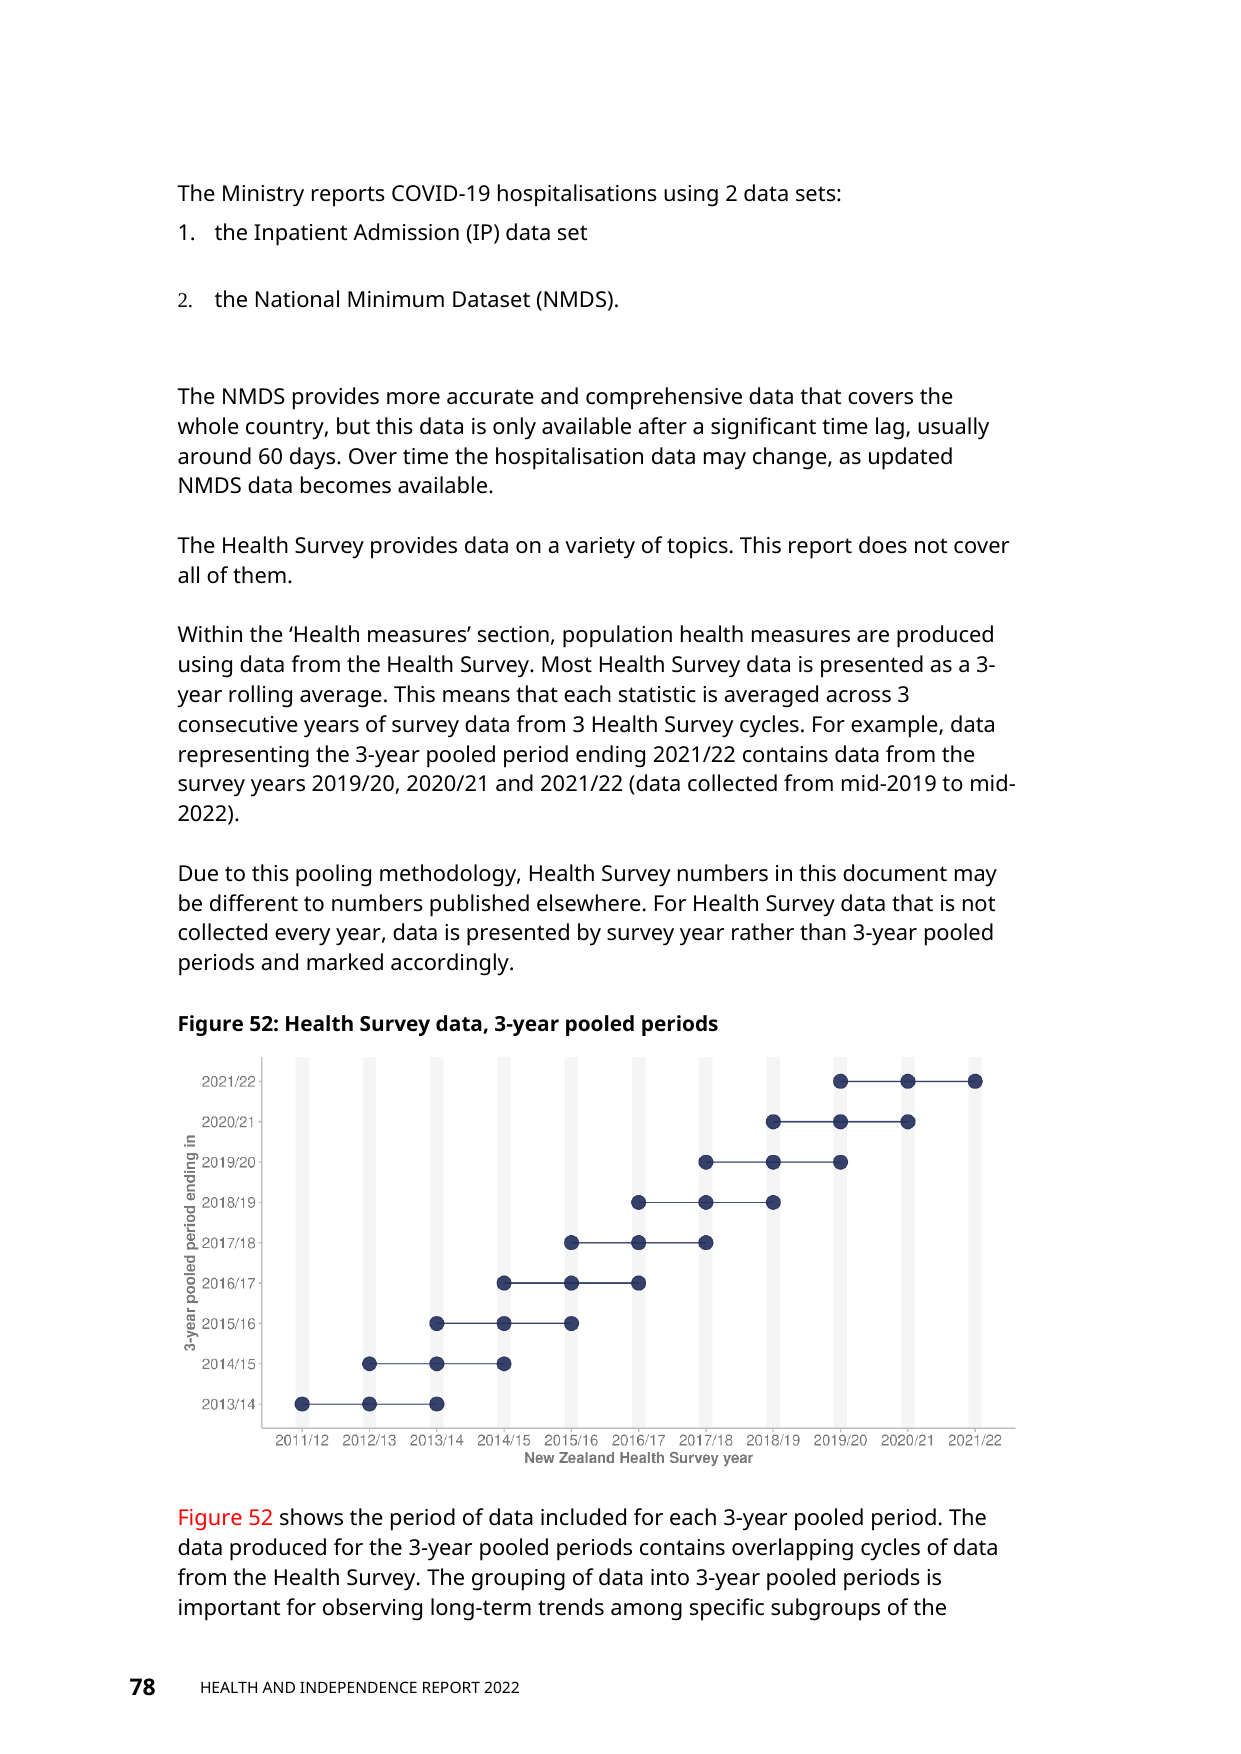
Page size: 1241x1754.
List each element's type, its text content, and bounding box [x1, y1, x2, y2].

text The Ministry reports COVID-19 hospitalisations using 2 data sets: [177, 177, 1019, 207]
text The NMDS provides more accurate and comprehensive data that covers the whole country, but this data is only available after a significant time lag, usually around 60 days. Over time the hospitalisation data may change, as updated NMDS data becomes available. [177, 381, 1019, 500]
list the National Minimum Dataset (NMDS). [177, 284, 1019, 314]
list the Inpatient Admission (IP) data set [177, 217, 1019, 246]
text Due to this pooling methodology, Health Survey numbers in this document may be different to numbers published elsewhere. For Health Survey data that is not collected every year, data is presented by survey year rather than 3-year pooled periods and marked accordingly. [177, 858, 1019, 977]
text Figure 52: Health Survey data, 3-year pooled periods [177, 1009, 1019, 1038]
picture [177, 1050, 1022, 1473]
text Within the ‘Health measures’ section, population health measures are produced using data from the Health Survey. Most Health Survey data is presented as a 3-year rolling average. This means that each statistic is averaged across 3 consecutive years of survey data from 3 Health Survey cycles. For example, data representing the 3-year pooled period ending 2021/22 contains data from the survey years 2019/20, 2020/21 and 2021/22 (data collected from mid-2019 to mid-2022). [177, 619, 1019, 828]
text The Health Survey provides data on a variety of topics. This report does not cover all of them. [177, 530, 1019, 589]
